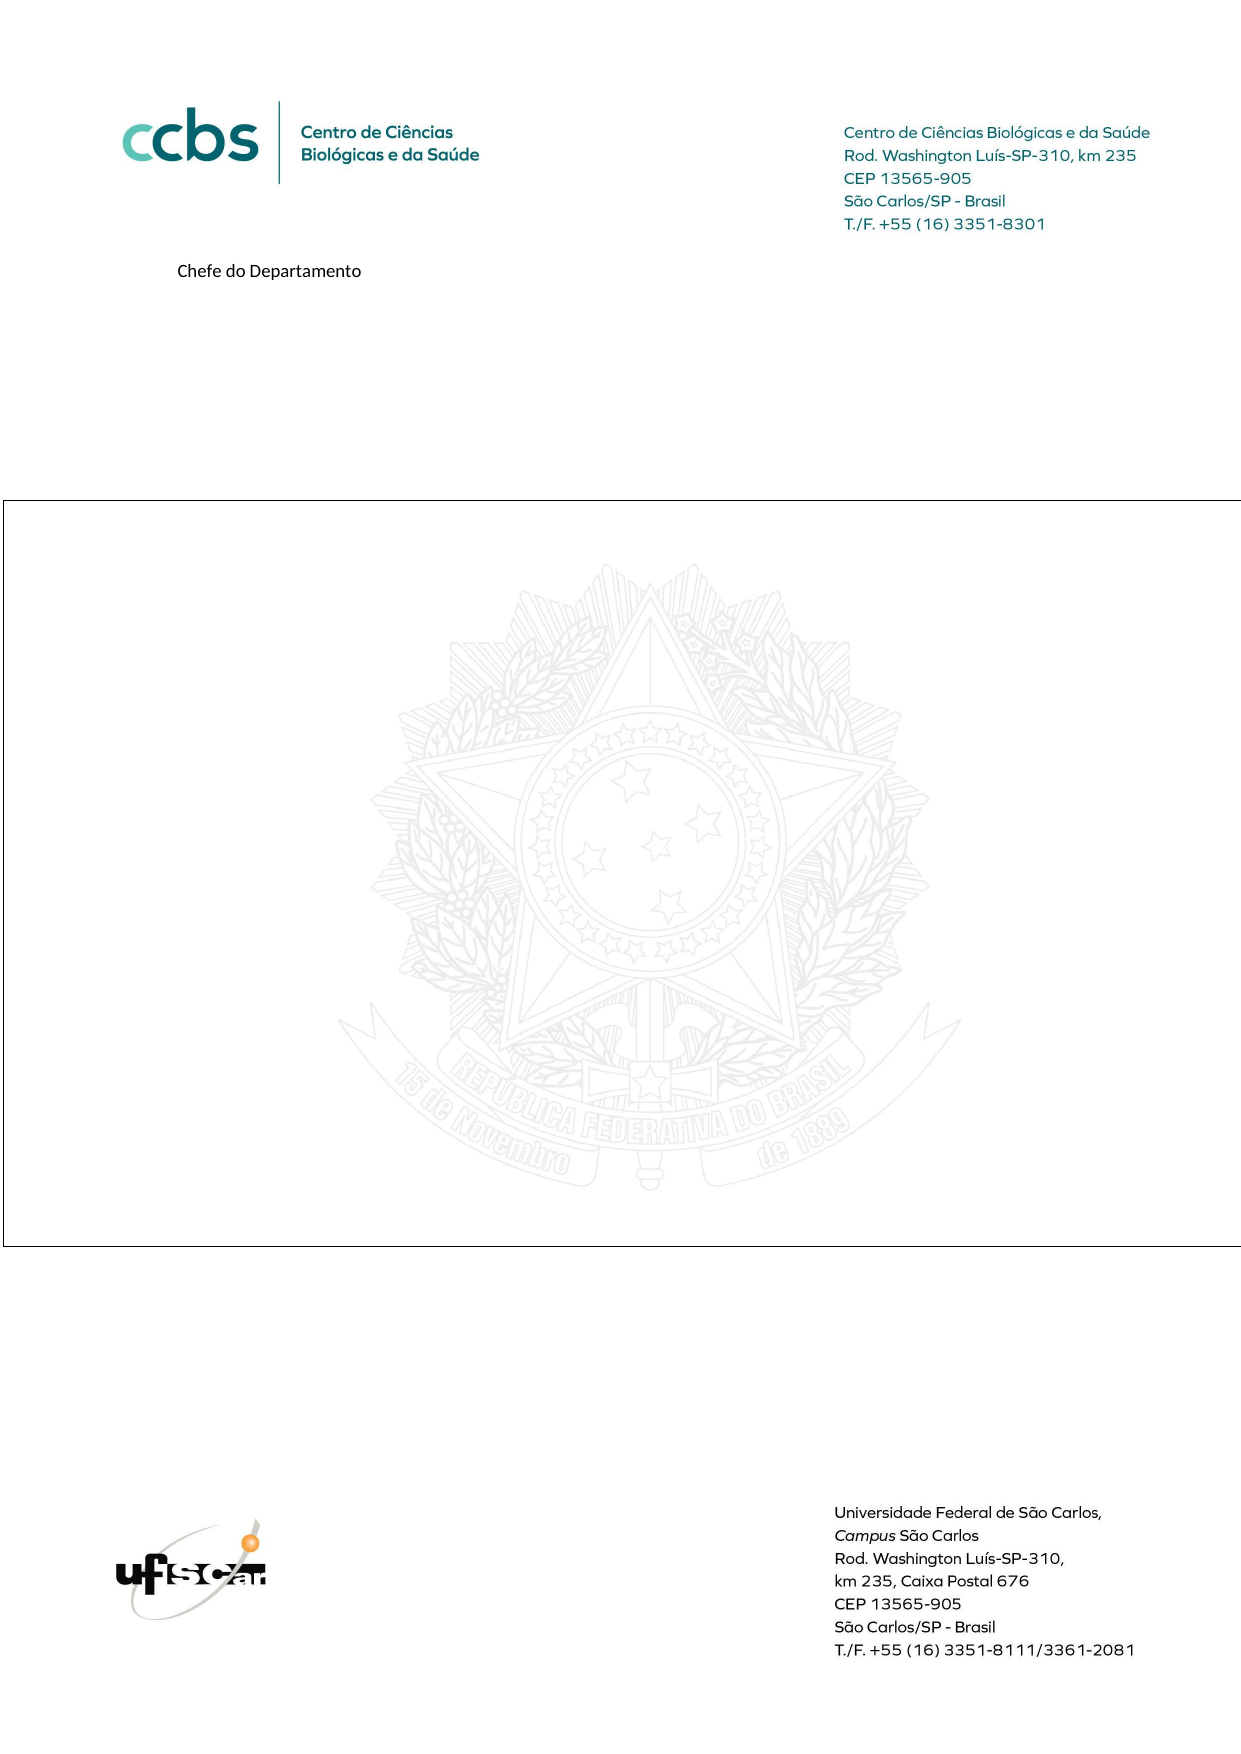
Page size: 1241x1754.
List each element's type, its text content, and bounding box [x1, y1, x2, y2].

picture [4, 501, 1241, 1246]
picture [0, 1484, 1229, 1749]
text Chefe do Departamento [177, 253, 1122, 282]
picture [0, 3, 1240, 259]
